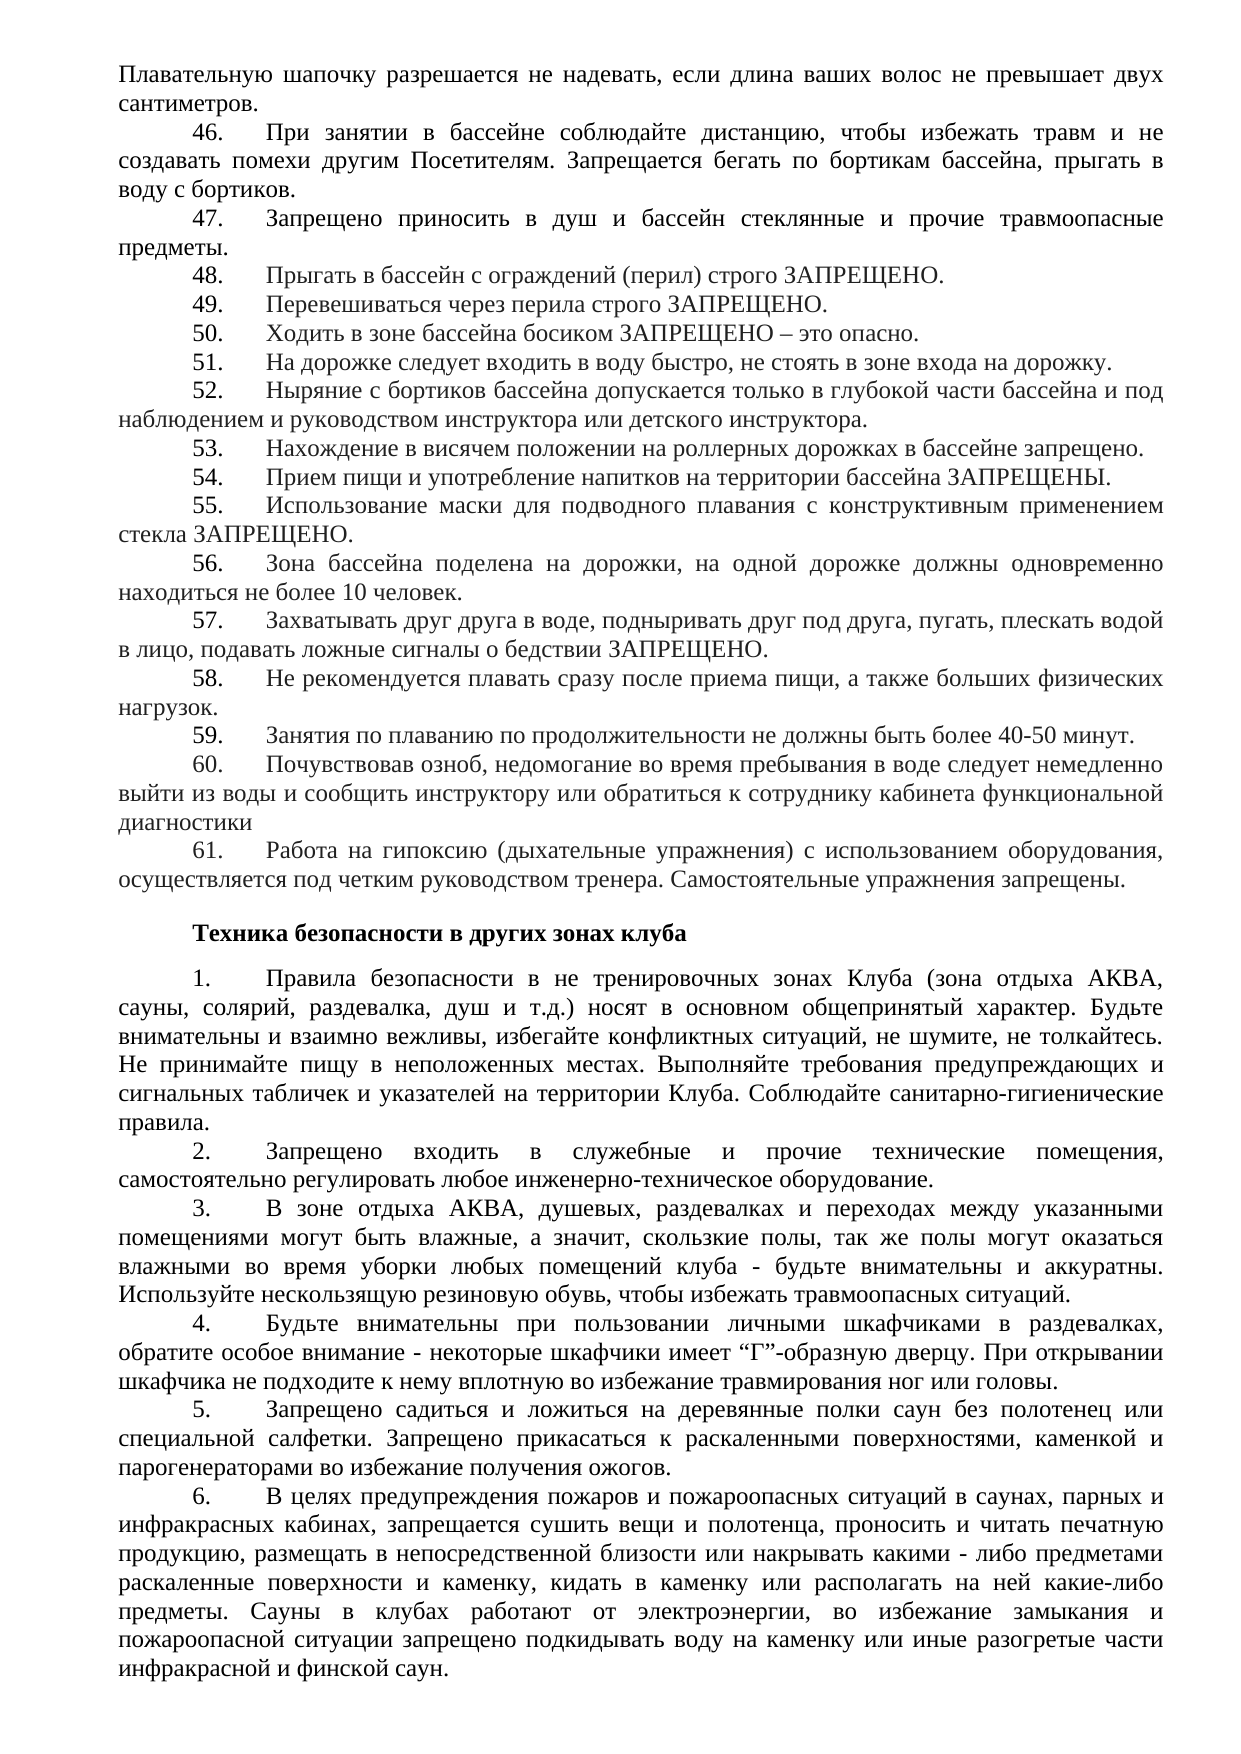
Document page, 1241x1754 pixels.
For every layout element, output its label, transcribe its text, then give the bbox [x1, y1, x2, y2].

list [118, 59, 1164, 117]
list Прием пищи и употребление напитков на территории бассейна ЗАПРЕЩЕНЫ. [118, 462, 1164, 490]
list Ныряние с бортиков бассейна допускается только в глубокой части бассейна и под наблюдением и руководством инструктора или детского инструктора. [118, 375, 1164, 433]
list Запрещено приносить в душ и бассейн стеклянные и прочие травмоопасные предметы. [118, 203, 1164, 260]
list Ходить в зоне бассейна босиком ЗАПРЕЩЕНО – это опасно. [118, 318, 1164, 347]
list Прыгать в бассейн с ограждений (перил) строго ЗАПРЕЩЕНО. [118, 260, 1164, 289]
list Перевешиваться через перила строго ЗАПРЕЩЕНО. [118, 289, 1164, 318]
list Правила безопасности в не тренировочных зонах Клуба (зона отдыха АКВА, сауны, солярий, раздевалка, душ и т.д.) носят в основном общепринятый характер. Будьте внимательны и взаимно вежливы, избегайте конфликтных ситуаций, не шумите, не толкайтесь. Не принимайте пищу в неположенных местах. Выполняйте требования предупреждающих и сигнальных табличек и указателей на территории Клуба. Соблюдайте санитарно-гигиенические правила. [118, 963, 1164, 1136]
list Занятия по плаванию по продолжительности не должны быть более 40-50 минут. [118, 720, 1164, 749]
list В целях предупреждения пожаров и пожароопасных ситуаций в саунах, парных и инфракрасных кабинах, запрещается сушить вещи и полотенца, проносить и читать печатную продукцию, размещать в непосредственной близости или накрывать какими - либо предметами раскаленные поверхности и каменку, кидать в каменку или располагать на ней какие-либо предметы. Сауны в клубах работают от электроэнергии, во избежание замыкания и пожароопасной ситуации запрещено подкидывать воду на каменку или иные разогретые части инфракрасной и финской саун. [118, 1481, 1164, 1682]
list Не рекомендуется плавать сразу после приема пищи, а также больших физических нагрузок. [118, 663, 1164, 720]
list На дорожке следует входить в воду быстро, не стоять в зоне входа на дорожку. [118, 347, 1164, 375]
list Зона бассейна поделена на дорожки, на одной дорожке должны одновременно находиться не более 10 человек. [118, 548, 1164, 605]
list Будьте внимательны при пользовании личными шкафчиками в раздевалках, обратите особое внимание - некоторые шкафчики имеет “Г”-образную дверцу. При открывании шкафчика не подходите к нему вплотную во избежание травмирования ног или головы. [118, 1308, 1164, 1394]
list Запрещено входить в служебные и прочие технические помещения, самостоятельно регулировать любое инженерно-техническое оборудование. [118, 1136, 1164, 1193]
text Техника безопасности в других зонах клуба [118, 918, 1164, 947]
list Использование маски для подводного плавания с конструктивным применением стекла ЗАПРЕЩЕНО. [118, 490, 1164, 548]
list Нахождение в висячем положении на роллерных дорожках в бассейне запрещено. [118, 433, 1164, 462]
list Работа на гипоксию (дыхательные упражнения) с использованием оборудования, осуществляется под четким руководством тренера. Самостоятельные упражнения запрещены. [118, 835, 1164, 893]
list В зоне отдыха АКВА, душевых, раздевалках и переходах между указанными помещениями могут быть влажные, а значит, скользкие полы, так же полы могут оказаться влажными во время уборки любых помещений клуба - будьте внимательны и аккуратны. Используйте нескользящую резиновую обувь, чтобы избежать травмоопасных ситуаций. [118, 1193, 1164, 1308]
list Захватывать друг друга в воде, подныривать друг под друга, пугать, плескать водой в лицо, подавать ложные сигналы о бедствии ЗАПРЕЩЕНО. [118, 605, 1164, 663]
list Запрещено садиться и ложиться на деревянные полки саун без полотенец или специальной салфетки. Запрещено прикасаться к раскаленными поверхностями, каменкой и парогенераторами во избежание получения ожогов. [118, 1394, 1164, 1481]
list При занятии в бассейне соблюдайте дистанцию, чтобы избежать травм и не создавать помехи другим Посетителям. Запрещается бегать по бортикам бассейна, прыгать в воду с бортиков. [118, 117, 1164, 203]
list Почувствовав озноб, недомогание во время пребывания в воде следует немедленно выйти из воды и сообщить инструктору или обратиться к сотруднику кабинета функциональной диагностики [118, 749, 1164, 835]
